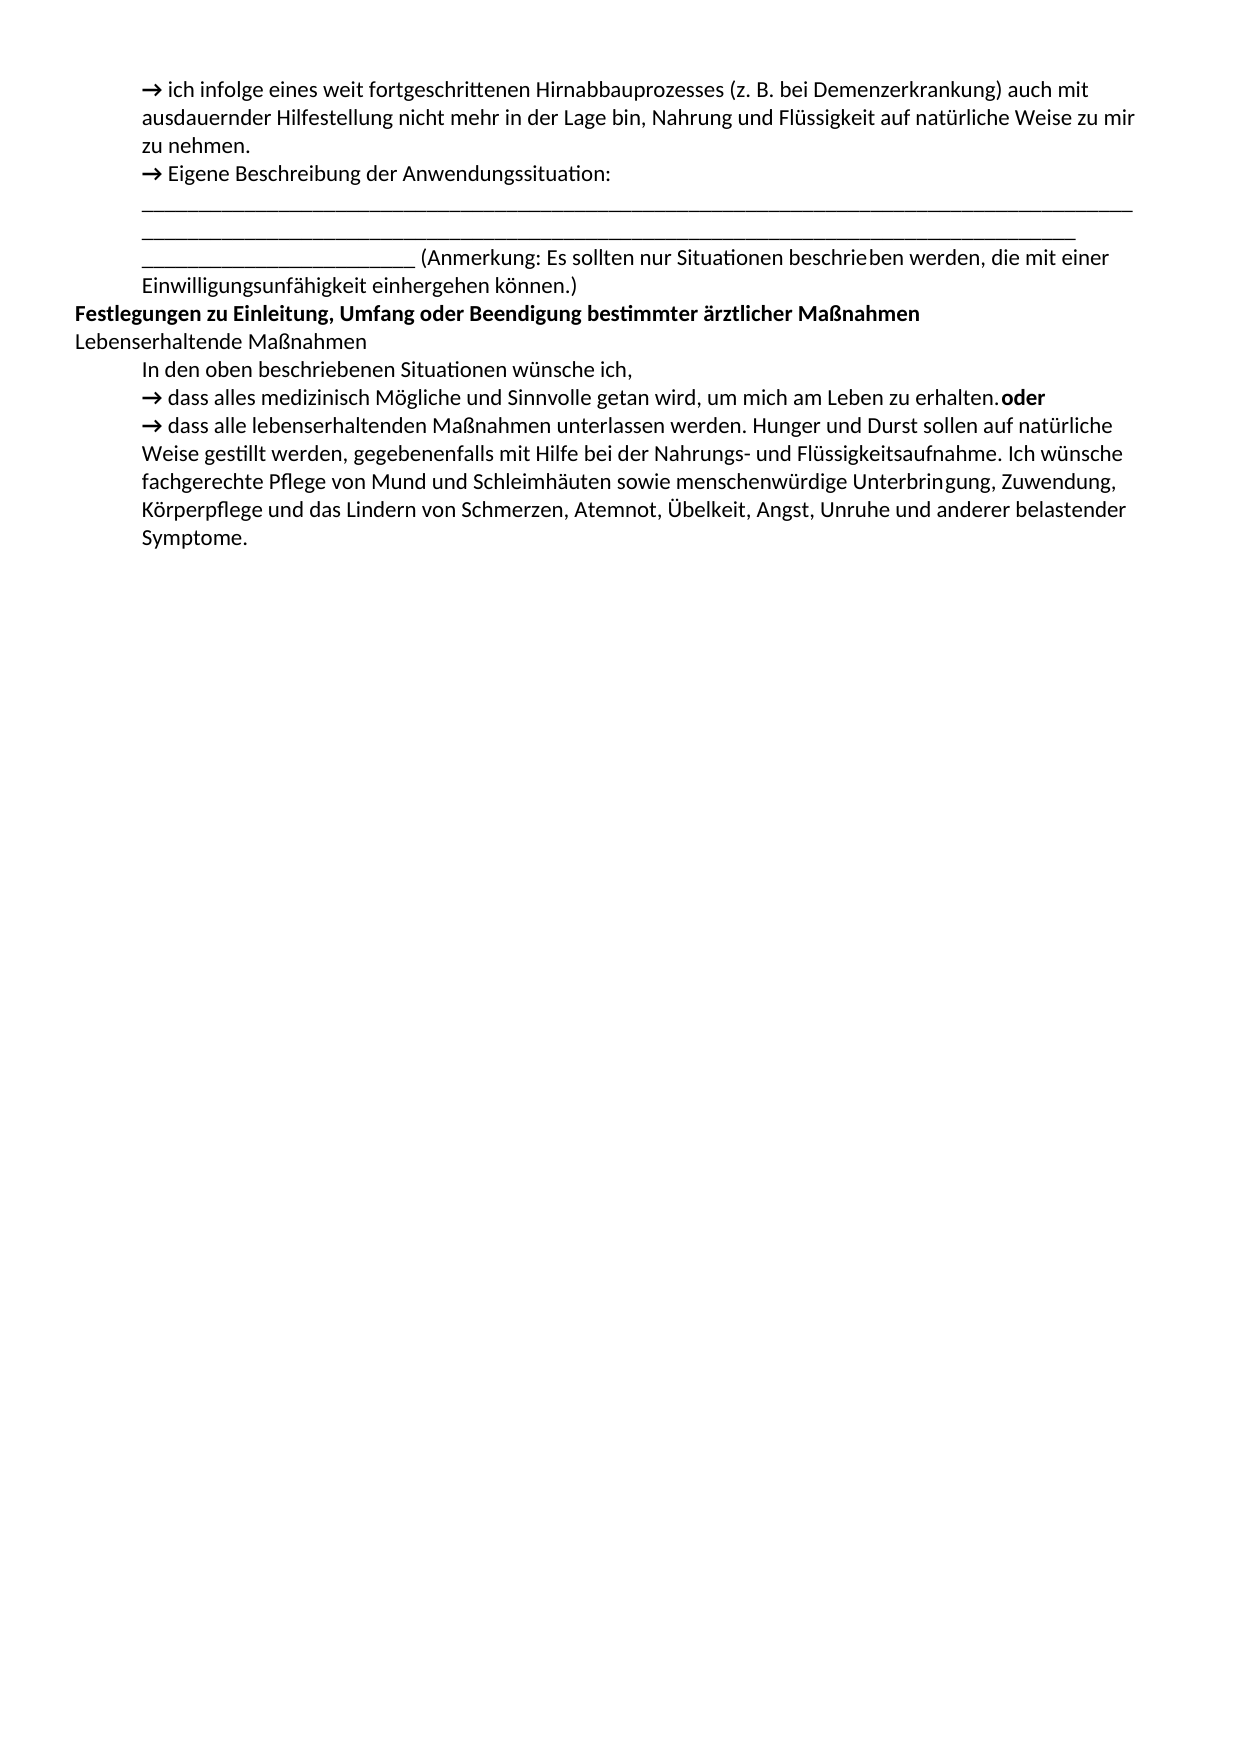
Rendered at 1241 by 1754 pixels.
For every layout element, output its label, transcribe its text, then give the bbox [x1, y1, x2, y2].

text In den oben beschriebenen Situationen wünsche ich, [142, 355, 1142, 383]
text Lebenserhaltende Maßnahmen [75, 327, 1165, 355]
text Festlegungen zu Einleitung, Umfang oder Beendigung bestimmter ärztlicher Maßnahmen [75, 299, 1165, 327]
text → ich infolge eines weit fortgeschrittenen Hirnabbauprozesses (z. B. bei Demenzerkrankung) auch mit ausdauernder Hilfestellung nicht mehr in der Lage bin, Nahrung und Flüssigkeit auf natürliche Weise zu mir zu nehmen. [142, 75, 1142, 159]
text → dass alle lebenserhaltenden Maßnahmen unterlassen werden. Hunger und Durst sollen auf natürliche Weise gestillt werden, gegebenenfalls mit Hilfe bei der Nahrungs- und Flüssigkeitsaufnahme. Ich wünsche fachgerechte Pflege von Mund und Schleimhäuten sowie menschenwürdige Unterbringung, Zuwendung, Körperpflege und das Lindern von Schmerzen, Atemnot, Übelkeit, Angst, Unruhe und anderer belastender Symptome. [142, 411, 1142, 551]
text → Eigene Beschreibung der Anwendungssituation: _________________________________________________________________________________________________________________________________________________________________________ ________________________ (Anmerkung: Es sollten nur Situationen beschrieben werden, die mit einer Einwilligungsunfähigkeit einhergehen können.) [142, 159, 1142, 299]
text → dass alles medizinisch Mögliche und Sinnvolle getan wird, um mich am Leben zu erhalten.oder [142, 383, 1142, 411]
